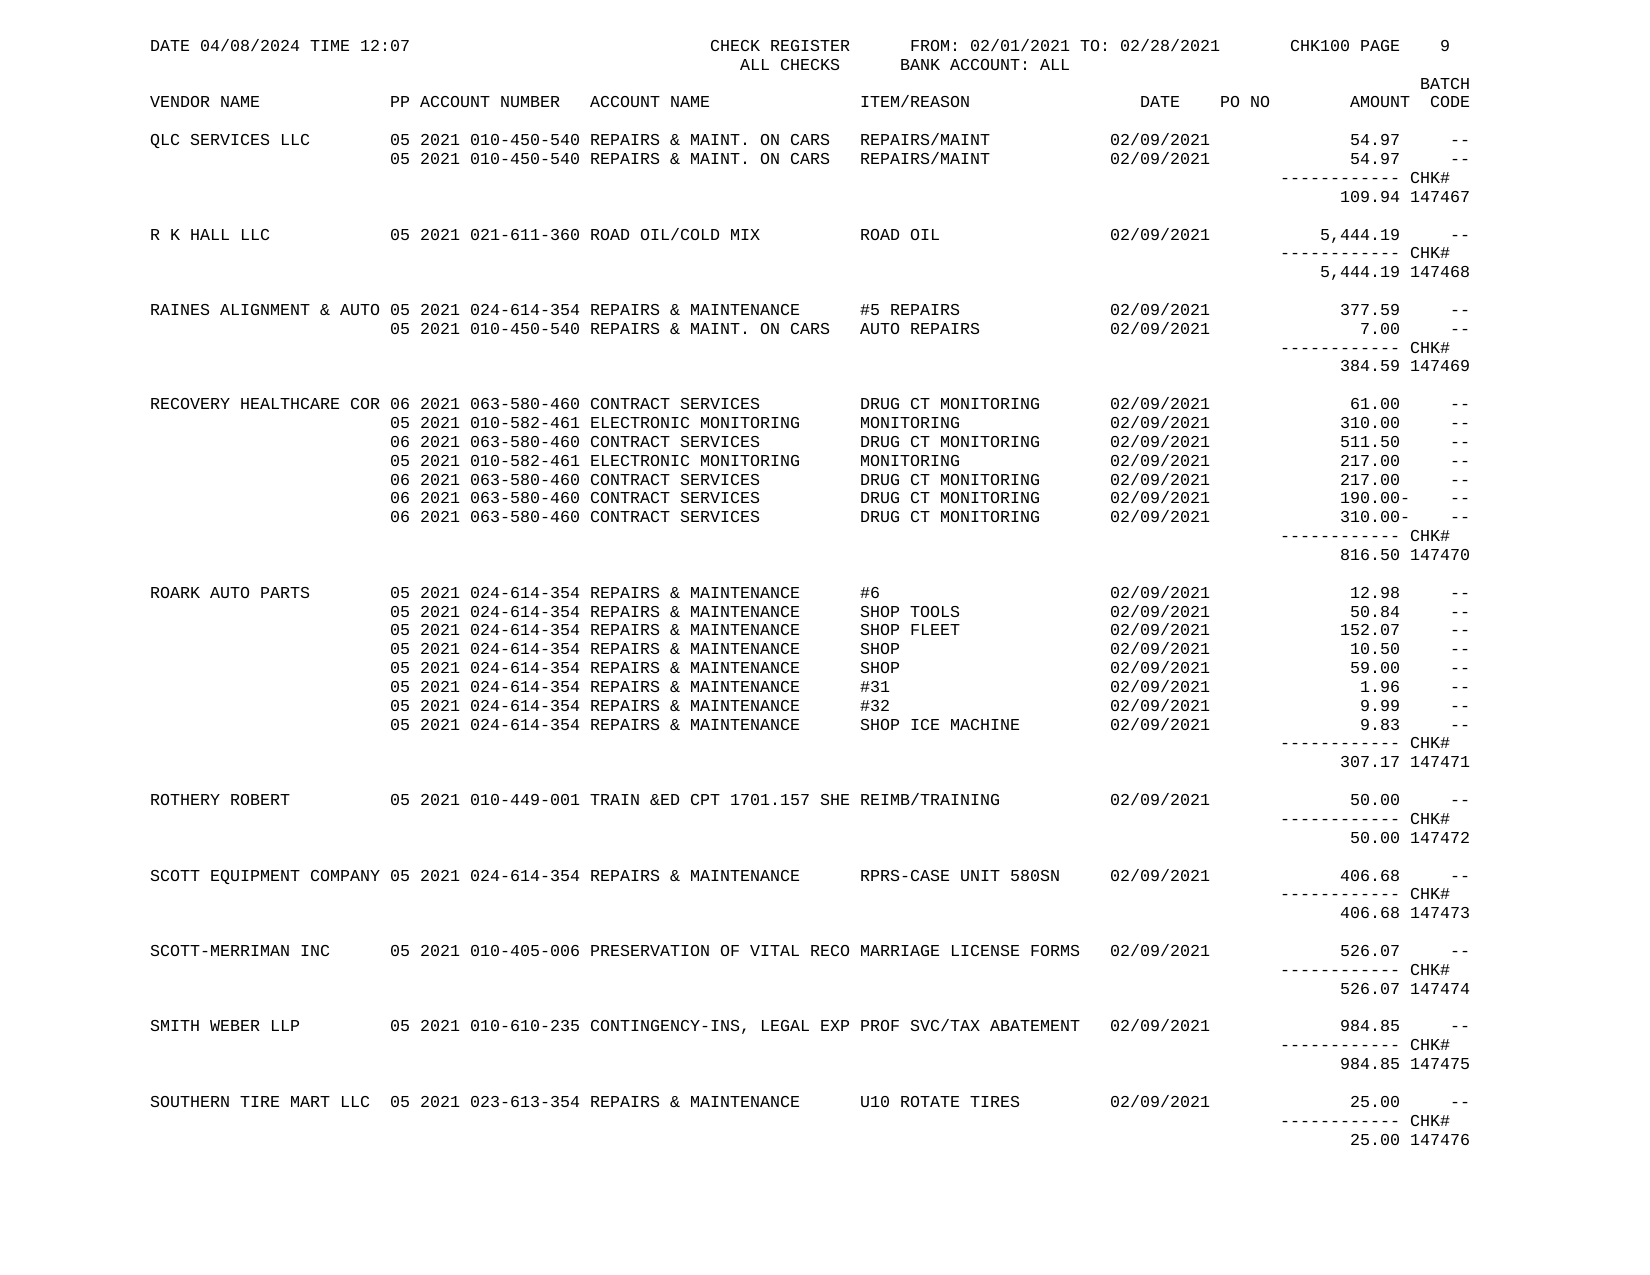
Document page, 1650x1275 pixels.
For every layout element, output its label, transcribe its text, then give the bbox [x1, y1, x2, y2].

text 406.68 147473 [150, 905, 1500, 924]
text ------------ CHK# [150, 1037, 1500, 1056]
text 06 2021 063-580-460 CONTRACT SERVICES DRUG CT MONITORING 02/09/2021 511.50 -- [150, 433, 1500, 452]
text 05 2021 024-614-354 REPAIRS & MAINTENANCE SHOP 02/09/2021 10.50 -- [150, 641, 1500, 660]
text DATE 04/08/2024 TIME 12:07 CHECK REGISTER FROM: 02/01/2021 TO: 02/28/2021 CHK100 PAGE 9 [150, 37, 1500, 56]
text SCOTT-MERRIMAN INC 05 2021 010-405-006 PRESERVATION OF VITAL RECO MARRIAGE LICENSE FORMS 02/09/2021 526.07 -- [150, 942, 1500, 961]
text 384.59 147469 [150, 358, 1500, 377]
text ------------ CHK# [150, 528, 1500, 547]
text ------------ CHK# [150, 169, 1500, 188]
text 05 2021 010-450-540 REPAIRS & MAINT. ON CARS REPAIRS/MAINT 02/09/2021 54.97 -- [150, 151, 1500, 169]
text RECOVERY HEALTHCARE COR 06 2021 063-580-460 CONTRACT SERVICES DRUG CT MONITORING 02/09/2021 61.00 -- [150, 396, 1500, 414]
text 05 2021 024-614-354 REPAIRS & MAINTENANCE SHOP TOOLS 02/09/2021 50.84 -- [150, 603, 1500, 622]
text 05 2021 024-614-354 REPAIRS & MAINTENANCE #31 02/09/2021 1.96 -- [150, 678, 1500, 697]
text VENDOR NAME PP ACCOUNT NUMBER ACCOUNT NAME ITEM/REASON DATE PO NO AMOUNT CODE [150, 94, 1500, 113]
text SMITH WEBER LLP 05 2021 010-610-235 CONTINGENCY-INS, LEGAL EXP PROF SVC/TAX ABATEMENT 02/09/2021 984.85 -- [150, 1018, 1500, 1037]
text 05 2021 010-582-461 ELECTRONIC MONITORING MONITORING 02/09/2021 310.00 -- [150, 414, 1500, 433]
text RAINES ALIGNMENT & AUTO 05 2021 024-614-354 REPAIRS & MAINTENANCE #5 REPAIRS 02/09/2021 377.59 -- [150, 301, 1500, 320]
text 05 2021 024-614-354 REPAIRS & MAINTENANCE SHOP FLEET 02/09/2021 152.07 -- [150, 622, 1500, 641]
text QLC SERVICES LLC 05 2021 010-450-540 REPAIRS & MAINT. ON CARS REPAIRS/MAINT 02/09/2021 54.97 -- [150, 132, 1500, 151]
text ------------ CHK# [150, 886, 1500, 905]
text 307.17 147471 [150, 754, 1500, 773]
text 05 2021 010-450-540 REPAIRS & MAINT. ON CARS AUTO REPAIRS 02/09/2021 7.00 -- [150, 320, 1500, 339]
text 06 2021 063-580-460 CONTRACT SERVICES DRUG CT MONITORING 02/09/2021 217.00 -- [150, 471, 1500, 490]
text 06 2021 063-580-460 CONTRACT SERVICES DRUG CT MONITORING 02/09/2021 190.00- -- [150, 490, 1500, 509]
text ------------ CHK# [150, 961, 1500, 980]
text 5,444.19 147468 [150, 264, 1500, 283]
text 06 2021 063-580-460 CONTRACT SERVICES DRUG CT MONITORING 02/09/2021 310.00- -- [150, 509, 1500, 528]
text 109.94 147467 [150, 188, 1500, 207]
text ALL CHECKS BANK ACCOUNT: ALL [150, 56, 1500, 75]
text ------------ CHK# [150, 339, 1500, 358]
text ROTHERY ROBERT 05 2021 010-449-001 TRAIN &ED CPT 1701.157 SHE REIMB/TRAINING 02/09/2021 50.00 -- [150, 792, 1500, 811]
text 05 2021 024-614-354 REPAIRS & MAINTENANCE SHOP ICE MACHINE 02/09/2021 9.83 -- [150, 716, 1500, 735]
text 05 2021 010-582-461 ELECTRONIC MONITORING MONITORING 02/09/2021 217.00 -- [150, 452, 1500, 471]
text 50.00 147472 [150, 829, 1500, 848]
text ------------ CHK# [150, 811, 1500, 829]
text ------------ CHK# [150, 1112, 1500, 1131]
text 05 2021 024-614-354 REPAIRS & MAINTENANCE #32 02/09/2021 9.99 -- [150, 697, 1500, 716]
text SCOTT EQUIPMENT COMPANY 05 2021 024-614-354 REPAIRS & MAINTENANCE RPRS-CASE UNIT 580SN 02/09/2021 406.68 -- [150, 867, 1500, 886]
text 816.50 147470 [150, 547, 1500, 565]
text ROARK AUTO PARTS 05 2021 024-614-354 REPAIRS & MAINTENANCE #6 02/09/2021 12.98 -- [150, 584, 1500, 603]
text SOUTHERN TIRE MART LLC 05 2021 023-613-354 REPAIRS & MAINTENANCE U10 ROTATE TIRES 02/09/2021 25.00 -- [150, 1093, 1500, 1112]
text 05 2021 024-614-354 REPAIRS & MAINTENANCE SHOP 02/09/2021 59.00 -- [150, 660, 1500, 678]
text 25.00 147476 [150, 1131, 1500, 1150]
text ------------ CHK# [150, 735, 1500, 754]
text 526.07 147474 [150, 980, 1500, 999]
text ------------ CHK# [150, 245, 1500, 264]
text 984.85 147475 [150, 1056, 1500, 1074]
text BATCH [150, 75, 1500, 94]
text R K HALL LLC 05 2021 021-611-360 ROAD OIL/COLD MIX ROAD OIL 02/09/2021 5,444.19 -- [150, 226, 1500, 245]
